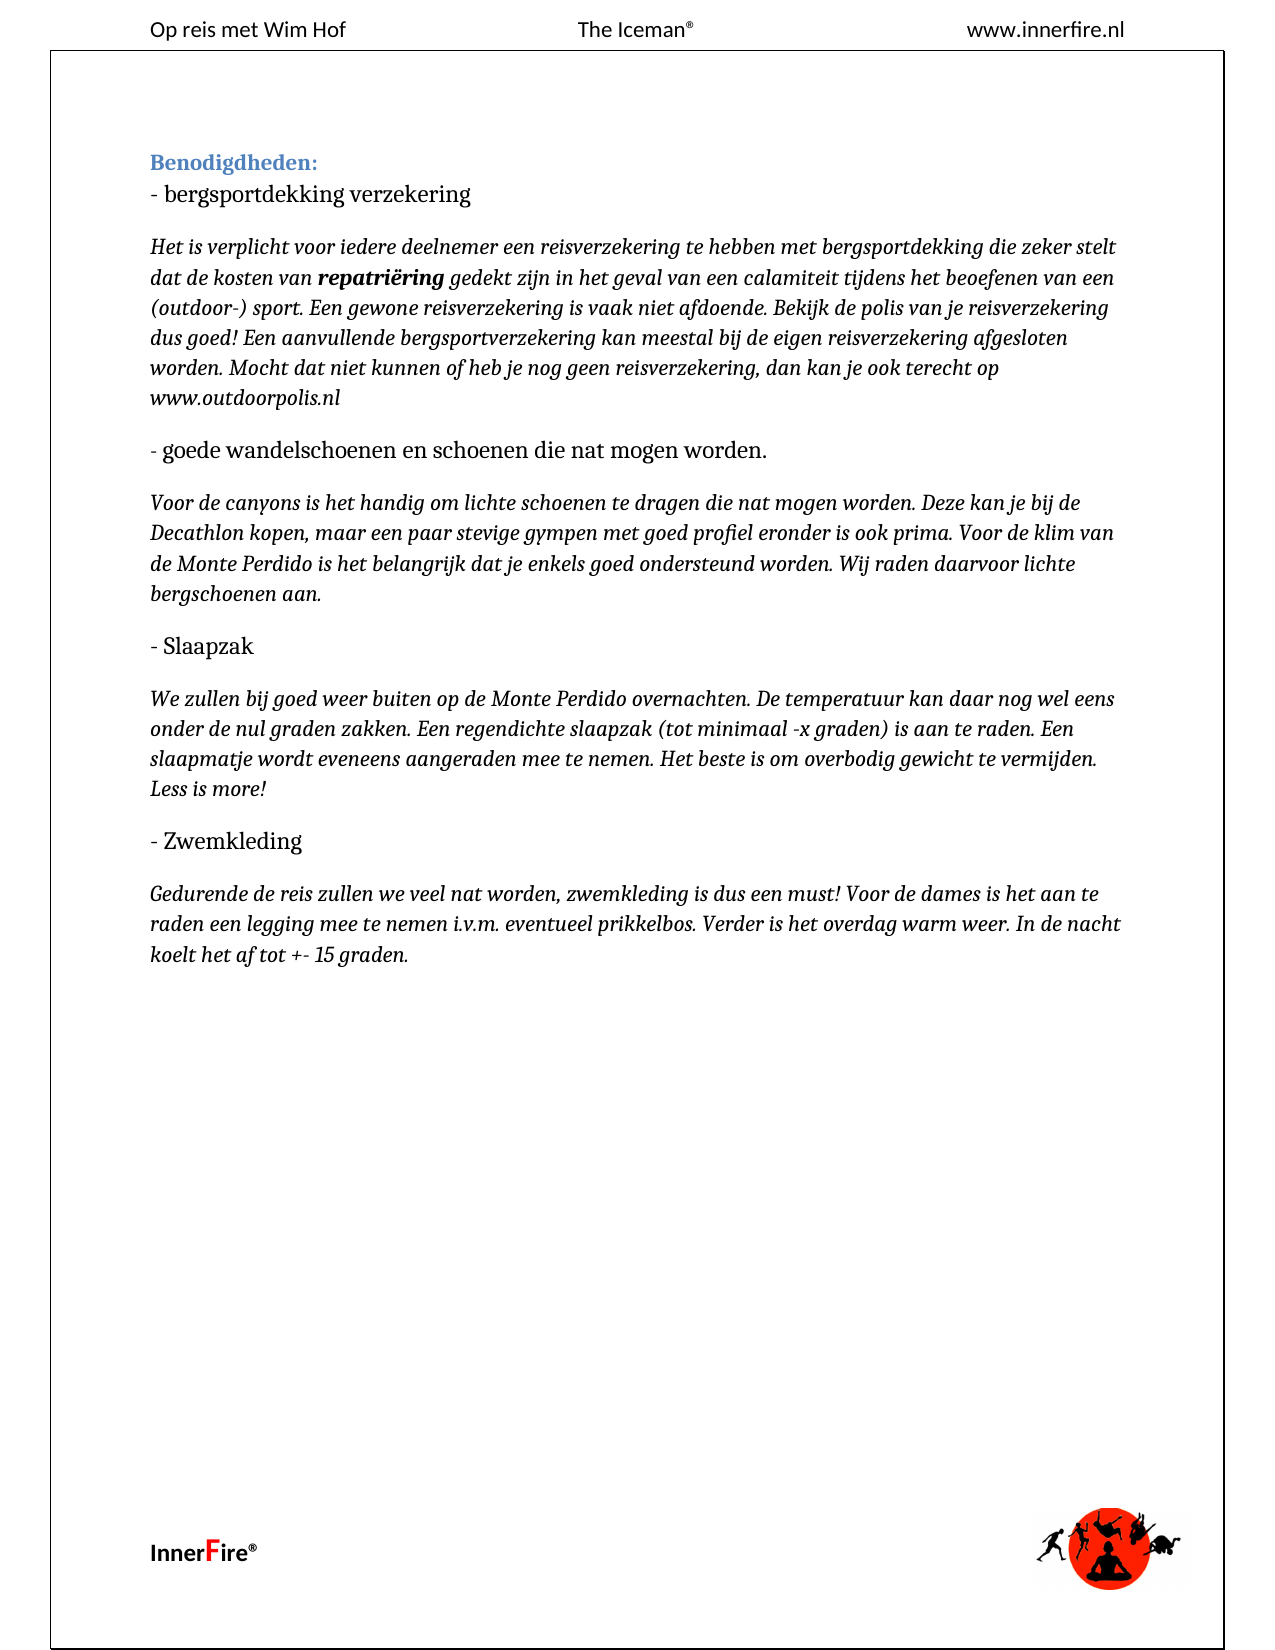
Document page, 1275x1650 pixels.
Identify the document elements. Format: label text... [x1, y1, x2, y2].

subtitle Benodigdheden: [150, 150, 1124, 176]
text We zullen bij goed weer buiten op de Monte Perdido overnachten. De temperatuur kan daar nog wel eens onder de nul graden zakken. Een regendichte slaapzak (tot minimaal -x graden) is aan te raden. Een slaapmatje wordt eveneens aangeraden mee te nemen. Het beste is om overbodig gewicht te vermijden. Less is more! [150, 686, 1124, 802]
text - goede wandelschoenen en schoenen die nat mogen worden. [150, 436, 1124, 465]
text - bergsportdekking verzekering [150, 180, 1124, 209]
text Gedurende de reis zullen we veel nat worden, zwemkleding is dus een must! Voor de dames is het aan te raden een legging mee te nemen i.v.m. eventueel prikkelbos. Verder is het overdag warm weer. In de nacht koelt het af tot +- 15 graden. [150, 881, 1124, 968]
picture [1029, 1508, 1193, 1590]
text Voor de canyons is het handig om lichte schoenen te dragen die nat mogen worden. Deze kan je bij de Decathlon kopen, maar een paar stevige gympen met goed profiel eronder is ook prima. Voor de klim van de Monte Perdido is het belangrijk dat je enkels goed ondersteund worden. Wij raden daarvoor lichte bergschoenen aan. [150, 490, 1124, 607]
text Het is verplicht voor iedere deelnemer een reisverzekering te hebben met bergsportdekking die zeker stelt dat de kosten van repatriëring gedekt zijn in het geval van een calamiteit tijdens het beoefenen van een (outdoor-) sport. Een gewone reisverzekering is vaak niet afdoende. Bekijk de polis van je reisverzekering dus goed! Een aanvullende bergsportverzekering kan meestal bij de eigen reisverzekering afgesloten worden. Mocht dat niet kunnen of heb je nog geen reisverzekering, dan kan je ook terecht op www.outdoorpolis.nl [150, 234, 1124, 411]
text - Zwemkleding [150, 827, 1124, 856]
text - Slaapzak [150, 632, 1124, 660]
